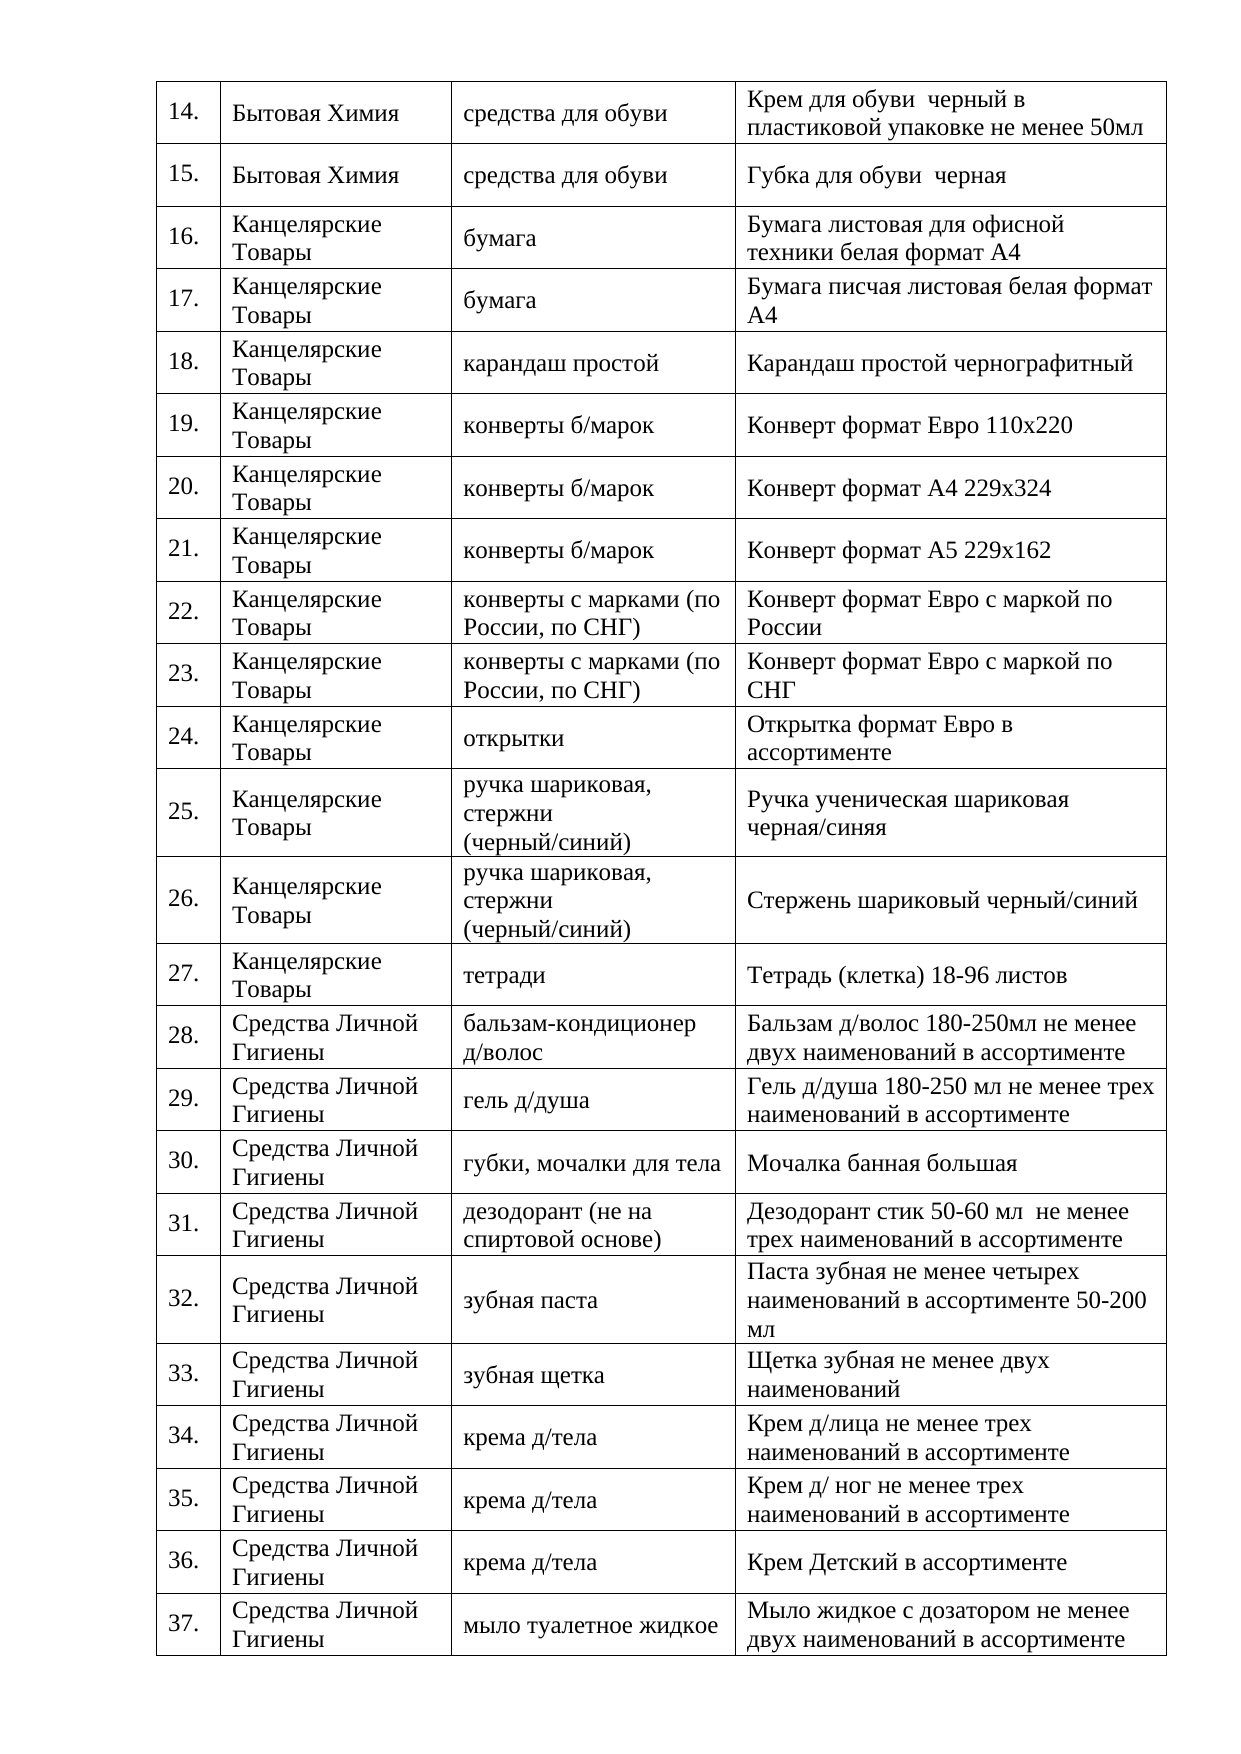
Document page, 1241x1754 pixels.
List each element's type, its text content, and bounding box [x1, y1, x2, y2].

table_cell [157, 944, 220, 1005]
table_cell Конверт формат А5 229х162 [736, 519, 1166, 581]
table_cell Бумага писчая листовая белая формат А4 [736, 269, 1166, 331]
table_cell карандаш простой [452, 332, 735, 393]
table_cell открытки [452, 707, 735, 768]
table_cell ручка шариковая, стержни (черный/синий) [452, 857, 735, 943]
table_cell Бытовая Химия [221, 82, 451, 143]
table_cell [157, 1006, 220, 1068]
table_cell гель д/душа [452, 1069, 735, 1130]
table_cell Тетрадь (клетка) 18-96 листов [736, 944, 1166, 1005]
table_cell Средства Личной Гигиены [221, 1256, 451, 1343]
table_cell Конверт формат Евро с маркой по СНГ [736, 644, 1166, 706]
table_cell Гель д/душа 180-250 мл не менее трех наименований в ассортименте [736, 1069, 1166, 1130]
table_cell Канцелярские Товары [221, 944, 451, 1005]
table_cell Канцелярские Товары [221, 769, 451, 856]
table_cell Карандаш простой чернографитный [736, 332, 1166, 393]
table_cell [157, 394, 220, 456]
table_cell Конверт формат Евро с маркой по России [736, 582, 1166, 643]
table_cell Бытовая Химия [221, 144, 451, 206]
table_cell средства для обуви [452, 82, 735, 143]
table_cell [157, 144, 220, 206]
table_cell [736, 1594, 1166, 1655]
table_cell Канцелярские Товары [221, 457, 451, 518]
table_cell [157, 857, 220, 943]
table_cell [157, 207, 220, 268]
table_cell Крем Детский в ассортименте [736, 1531, 1166, 1593]
table_cell бальзам-кондиционер д/волос [452, 1006, 735, 1068]
table_cell [157, 332, 220, 393]
table_cell [157, 1194, 220, 1255]
table_cell Стержень шариковый черный/синий [736, 857, 1166, 943]
table_cell Паста зубная не менее четырех наименований в ассортименте 50-200 мл [736, 1256, 1166, 1343]
table_cell конверты с марками (по России, по СНГ) [452, 582, 735, 643]
table_cell Канцелярские Товары [221, 207, 451, 268]
table_cell бумага [452, 269, 735, 331]
table_cell Крем д/лица не менее трех наименований в ассортименте [736, 1406, 1166, 1468]
table_cell ручка шариковая, стержни (черный/синий) [452, 769, 735, 856]
table_cell [157, 1344, 220, 1405]
table_cell средства для обуви [452, 144, 735, 206]
table_cell [157, 269, 220, 331]
table_cell Щетка зубная не менее двух наименований [736, 1344, 1166, 1405]
table_cell Мочалка банная большая [736, 1131, 1166, 1193]
table_cell [157, 82, 220, 143]
table_cell [157, 457, 220, 518]
table_cell Средства Личной Гигиены [221, 1344, 451, 1405]
table_cell тетради [452, 944, 735, 1005]
table_cell Средства Личной Гигиены [221, 1006, 451, 1068]
table_cell Канцелярские Товары [221, 332, 451, 393]
table_cell Средства Личной Гигиены [221, 1469, 451, 1530]
table_cell Канцелярские Товары [221, 857, 451, 943]
table_cell Средства Личной Гигиены [221, 1069, 451, 1130]
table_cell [452, 1594, 735, 1655]
table_cell Канцелярские Товары [221, 644, 451, 706]
table_cell Открытка формат Евро в ассортименте [736, 707, 1166, 768]
table_cell зубная щетка [452, 1344, 735, 1405]
table_cell Крем д/ ног не менее трех наименований в ассортименте [736, 1469, 1166, 1530]
table_cell [157, 1594, 220, 1655]
table_cell Средства Личной Гигиены [221, 1194, 451, 1255]
table_cell зубная паста [452, 1256, 735, 1343]
table_cell конверты б/марок [452, 457, 735, 518]
table_cell бумага [452, 207, 735, 268]
table_cell [157, 519, 220, 581]
table_cell Конверт формат А4 229х324 [736, 457, 1166, 518]
table_cell [157, 582, 220, 643]
table_cell Губка для обуви черная [736, 144, 1166, 206]
table_cell [157, 1256, 220, 1343]
table_cell крема д/тела [452, 1406, 735, 1468]
table_cell [157, 1406, 220, 1468]
table_cell конверты б/марок [452, 394, 735, 456]
table_cell Бумага листовая для офисной техники белая формат А4 [736, 207, 1166, 268]
table_cell [157, 769, 220, 856]
table_cell конверты б/марок [452, 519, 735, 581]
table_cell Бальзам д/волос 180-250мл не менее двух наименований в ассортименте [736, 1006, 1166, 1068]
table_cell Канцелярские Товары [221, 519, 451, 581]
table_cell Средства Личной Гигиены [221, 1131, 451, 1193]
table_cell Канцелярские Товары [221, 582, 451, 643]
table_cell [157, 1531, 220, 1593]
table_cell [157, 644, 220, 706]
table_cell [157, 1069, 220, 1130]
table_cell крема д/тела [452, 1469, 735, 1530]
table_cell Конверт формат Евро 110х220 [736, 394, 1166, 456]
table_cell Ручка ученическая шариковая черная/синяя [736, 769, 1166, 856]
table_cell Канцелярские Товары [221, 707, 451, 768]
table_cell крема д/тела [452, 1531, 735, 1593]
table_cell Канцелярские Товары [221, 269, 451, 331]
table_cell Крем для обуви черный в пластиковой упаковке не менее 50мл [736, 82, 1166, 143]
table_cell конверты с марками (по России, по СНГ) [452, 644, 735, 706]
table_cell Средства Личной Гигиены [221, 1531, 451, 1593]
table_cell [157, 1131, 220, 1193]
table_cell [157, 707, 220, 768]
table_cell Средства Личной Гигиены [221, 1406, 451, 1468]
table_cell Канцелярские Товары [221, 394, 451, 456]
table_cell дезодорант (не на спиртовой основе) [452, 1194, 735, 1255]
table_cell губки, мочалки для тела [452, 1131, 735, 1193]
table_cell Дезодорант стик 50-60 мл не менее трех наименований в ассортименте [736, 1194, 1166, 1255]
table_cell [221, 1594, 451, 1655]
table_cell [157, 1469, 220, 1530]
